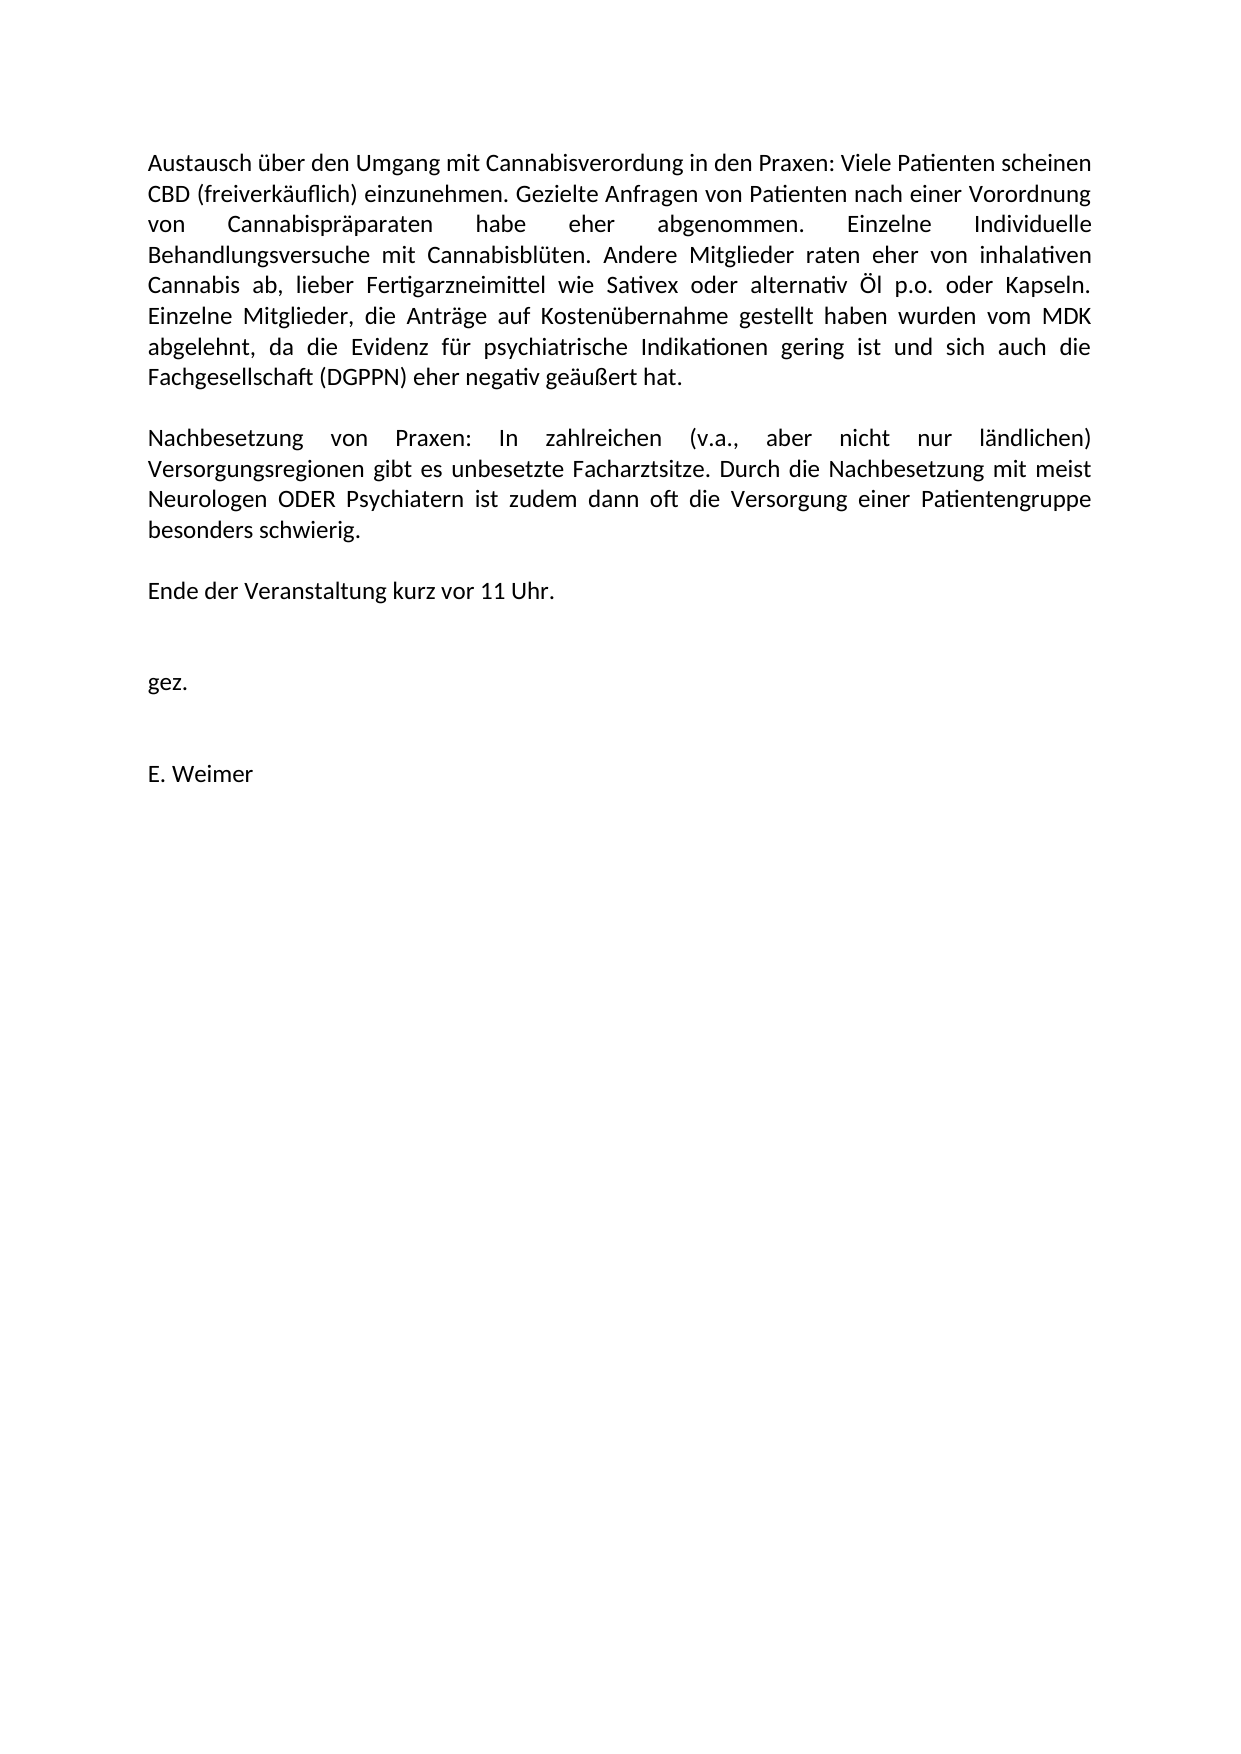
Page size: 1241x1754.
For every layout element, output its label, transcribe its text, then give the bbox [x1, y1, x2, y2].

text E. Weimer [148, 758, 1093, 788]
text Nachbesetzung von Praxen: In zahlreichen (v.a., aber nicht nur ländlichen) Versorgungsregionen gibt es unbesetzte Facharztsitze. Durch die Nachbesetzung mit meist Neurologen ODER Psychiatern ist zudem dann oft die Versorgung einer Patientengruppe besonders schwierig. [148, 422, 1093, 544]
text Ende der Veranstaltung kurz vor 11 Uhr. [148, 575, 1093, 605]
text Austausch über den Umgang mit Cannabisverordung in den Praxen: Viele Patienten scheinen CBD (freiverkäuflich) einzunehmen. Gezielte Anfragen von Patienten nach einer Vorordnung von Cannabispräparaten habe eher abgenommen. Einzelne Individuelle Behandlungsversuche mit Cannabisblüten. Andere Mitglieder raten eher von inhalativen Cannabis ab, lieber Fertigarzneimittel wie Sativex oder alternativ Öl p.o. oder Kapseln. Einzelne Mitglieder, die Anträge auf Kostenübernahme gestellt haben wurden vom MDK abgelehnt, da die Evidenz für psychiatrische Indikationen gering ist und sich auch die Fachgesellschaft (DGPPN) eher negativ geäußert hat. [148, 148, 1093, 392]
text gez. [148, 666, 1093, 697]
